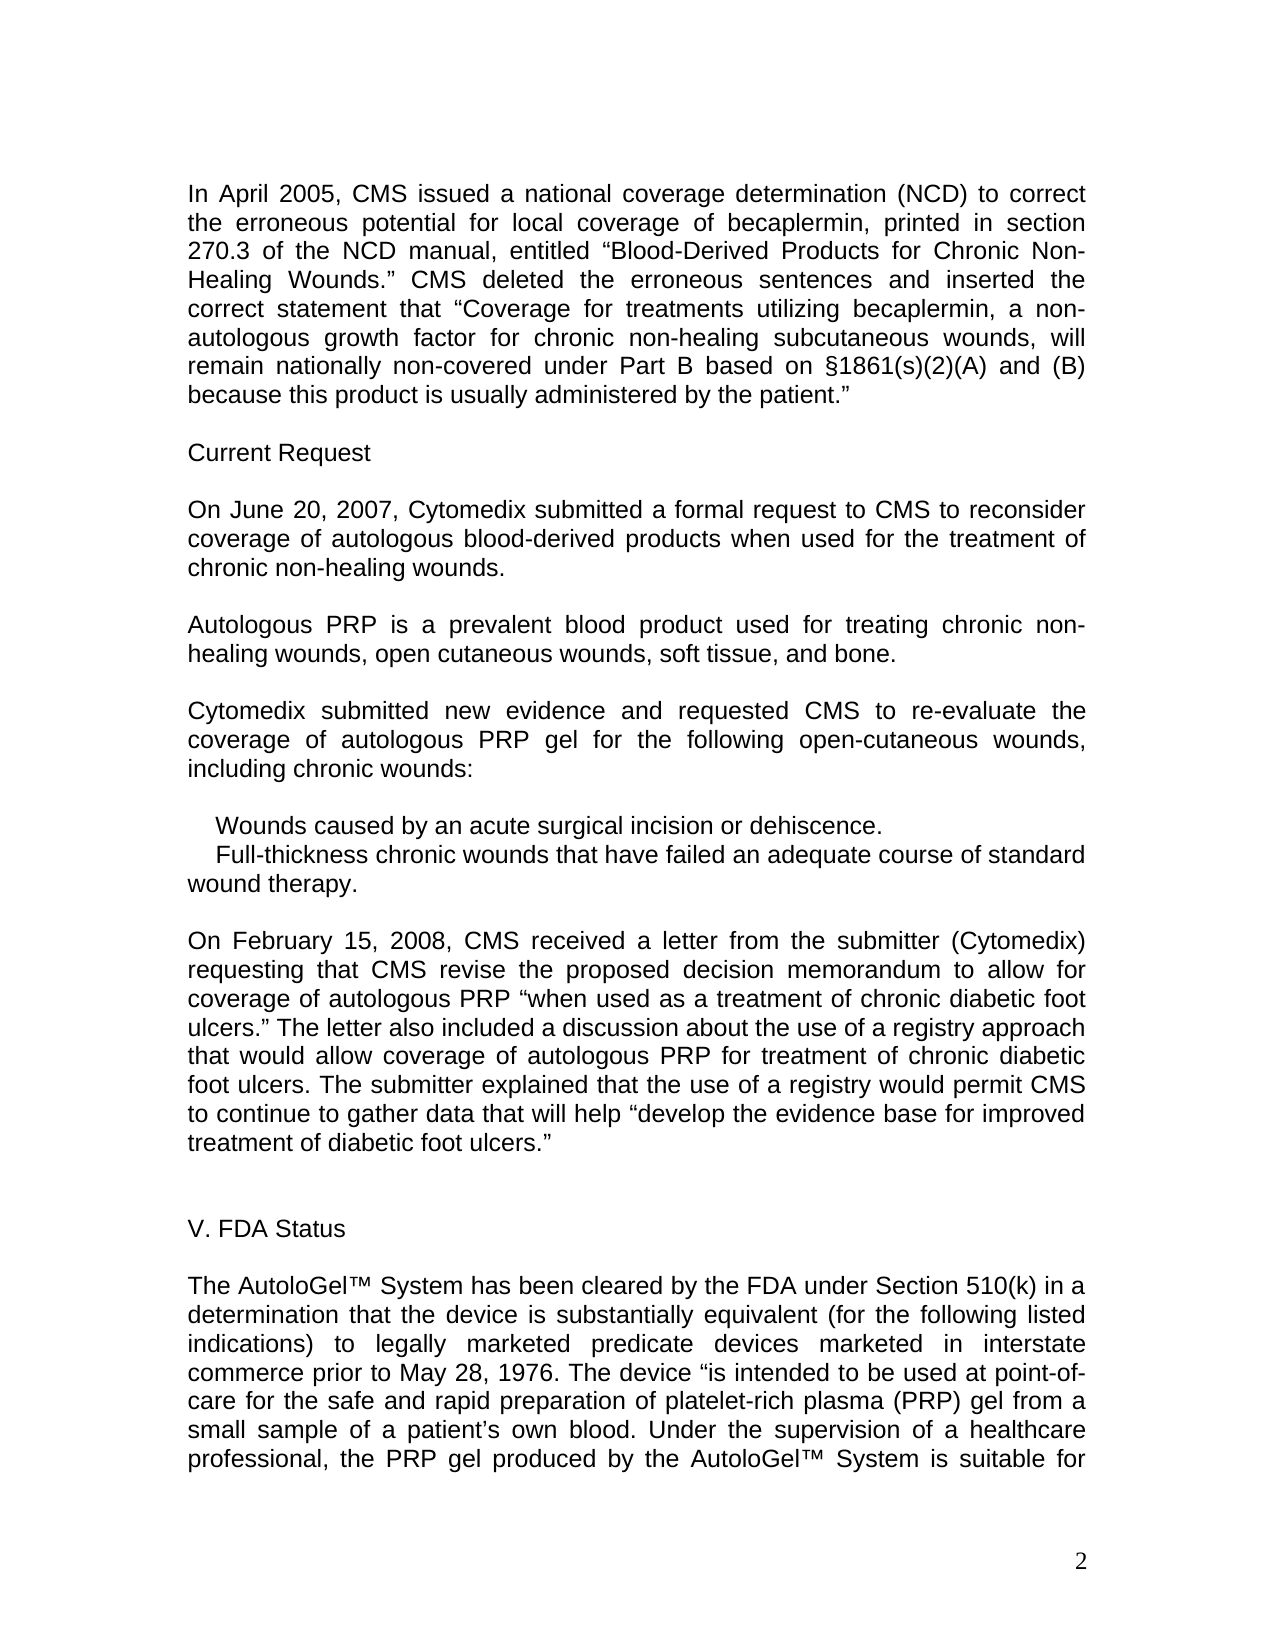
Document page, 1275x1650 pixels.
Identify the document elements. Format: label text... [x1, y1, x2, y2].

text Autologous PRP is a prevalent blood product used for treating chronic non-healing wounds, open cutaneous wounds, soft tissue, and bone. [187, 610, 1087, 667]
text Current Request [187, 437, 1087, 466]
text Cytomedix submitted new evidence and requested CMS to re-evaluate the coverage of autologous PRP gel for the following open-cutaneous wounds, including chronic wounds: [187, 696, 1087, 782]
text Full-thickness chronic wounds that have failed an adequate course of standard wound therapy. [187, 840, 1087, 897]
text On February 15, 2008, CMS received a letter from the submitter (Cytomedix) requesting that CMS revise the proposed decision memorandum to allow for coverage of autologous PRP “when used as a treatment of chronic diabetic foot ulcers.” The letter also included a discussion about the use of a registry approach that would allow coverage of autologous PRP for treatment of chronic diabetic foot ulcers. The submitter explained that the use of a registry would permit CMS to continue to gather data that will help “develop the evidence base for improved treatment of diabetic foot ulcers.” [187, 926, 1087, 1156]
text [187, 1271, 1087, 1472]
text In April 2005, CMS issued a national coverage determination (NCD) to correct the erroneous potential for local coverage of becaplermin, printed in section 270.3 of the NCD manual, entitled “Blood-Derived Products for Chronic Non-Healing Wounds.” CMS deleted the erroneous sentences and inserted the correct statement that “Coverage for treatments utilizing becaplermin, a non-autologous growth factor for chronic non-healing subcutaneous wounds, will remain nationally non-covered under Part B based on §1861(s)(2)(A) and (B) because this product is usually administered by the patient.” [187, 179, 1087, 409]
text Wounds caused by an acute surgical incision or dehiscence. [187, 811, 1087, 840]
text V. FDA Status [187, 1214, 1087, 1242]
text On June 20, 2007, Cytomedix submitted a formal request to CMS to reconsider coverage of autologous blood-derived products when used for the treatment of chronic non-healing wounds. [187, 495, 1087, 581]
